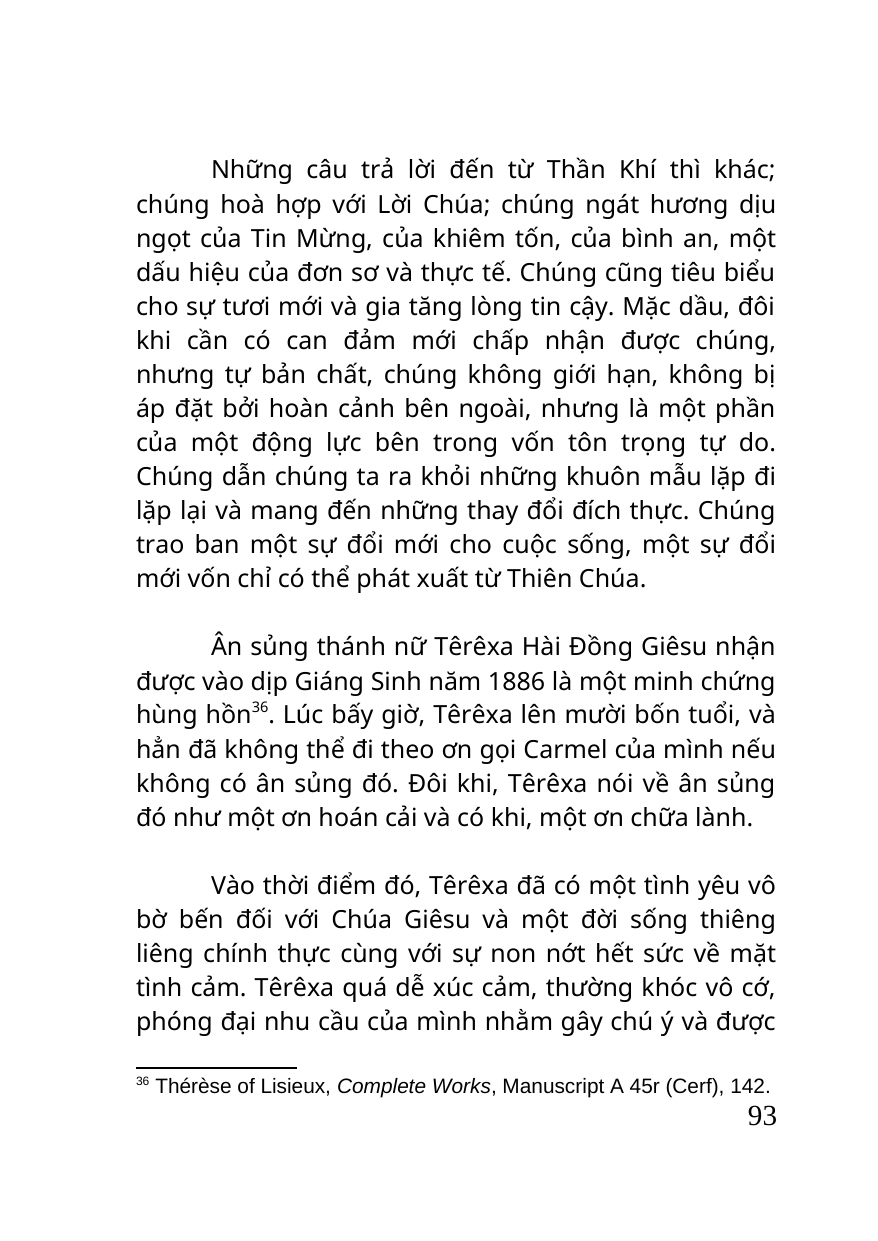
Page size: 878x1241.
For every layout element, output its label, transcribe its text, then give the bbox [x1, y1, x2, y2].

text Những câu trả lời đến từ Thần Khí thì khác; chúng hoà hợp với Lời Chúa; chúng ngát hương dịu ngọt của Tin Mừng, của khiêm tốn, của bình an, một dấu hiệu của đơn sơ và thực tế. Chúng cũng tiêu biểu cho sự tươi mới và gia tăng lòng tin cậy. Mặc dầu, đôi khi cần có can đảm mới chấp nhận được chúng, nhưng tự bản chất, chúng không giới hạn, không bị áp đặt bởi hoàn cảnh bên ngoài, nhưng là một phần của một động lực bên trong vốn tôn trọng tự do. Chúng dẫn chúng ta ra khỏi những khuôn mẫu lặp đi lặp lại và mang đến những thay đổi đích thực. Chúng trao ban một sự đổi mới cho cuộc sống, một sự đổi mới vốn chỉ có thể phát xuất từ Thiên Chúa. [136, 152, 777, 595]
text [136, 867, 777, 1038]
text Ân sủng thánh nữ Têrêxa Hài Đồng Giêsu nhận được vào dịp Giáng Sinh năm 1886 là một minh chứng hùng hồn. Lúc bấy giờ, Têrêxa lên mười bốn tuổi, và hẳn đã không thể đi theo ơn gọi Carmel của mình nếu không có ân sủng đó. Đôi khi, Têrêxa nói về ân sủng đó như một ơn hoán cải và có khi, một ơn chữa lành. [136, 629, 777, 833]
